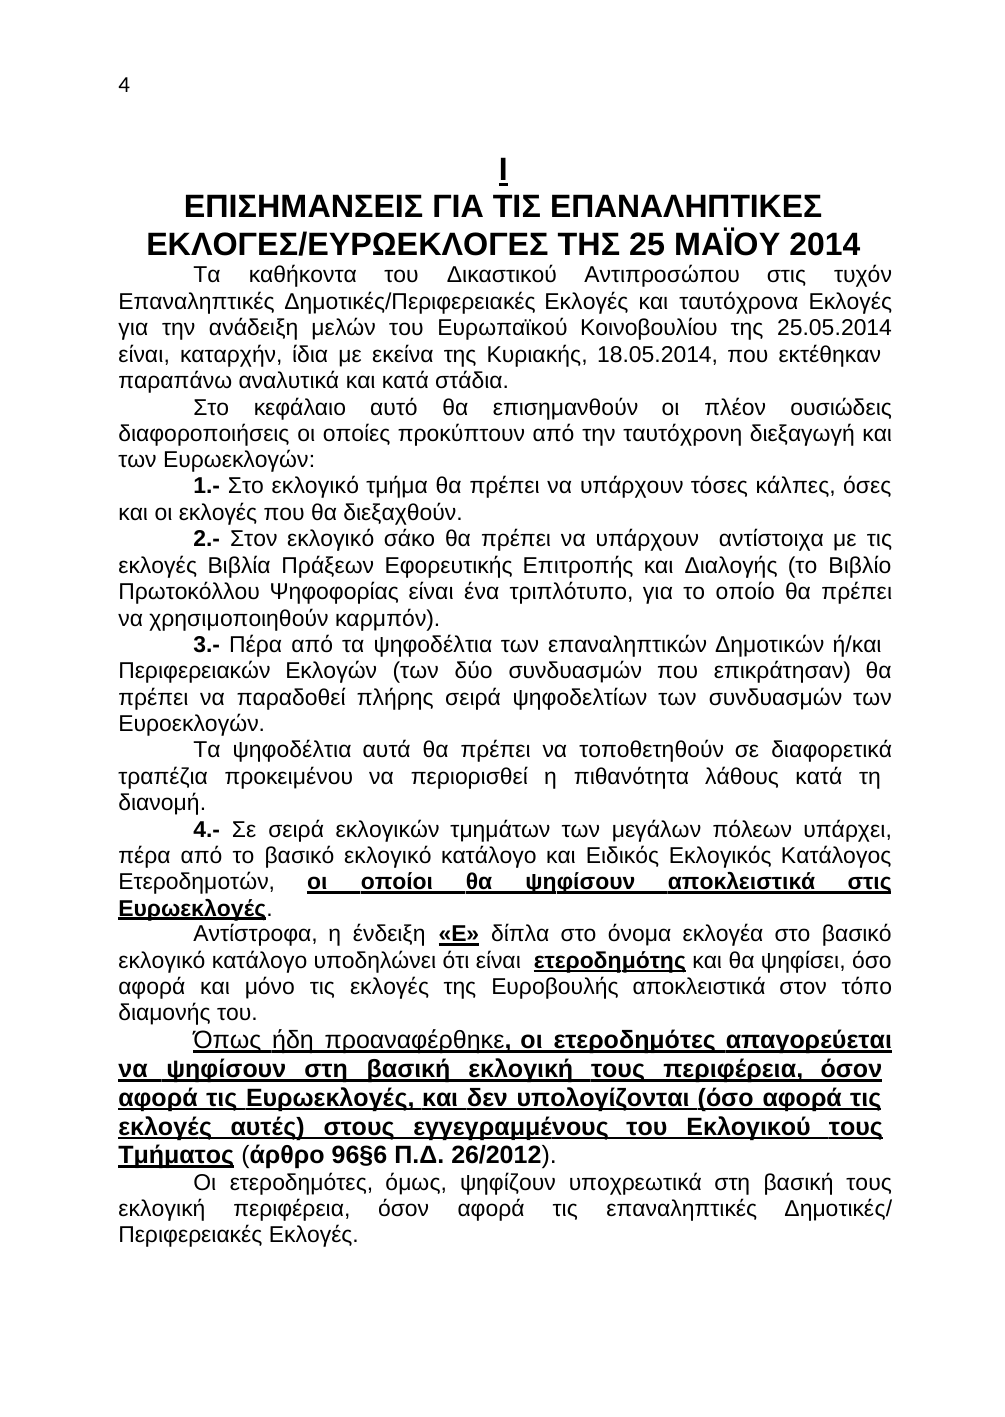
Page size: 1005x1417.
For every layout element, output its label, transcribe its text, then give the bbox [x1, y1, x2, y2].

text 1.- Στο εκλογικό τμήμα θα πρέπει να υπάρχουν τόσες κάλπες, όσες και οι εκλογές που θα διεξαχθούν. [118, 472, 892, 525]
text 2.- Στον εκλογικό σάκο θα πρέπει να υπάρχουν αντίστοιχα με τις εκλογές Βιβλία Πράξεων Εφορευτικής Επιτροπής και Διαλογής (το Βιβλίο Πρωτοκόλλου Ψηφοφορίας είναι ένα τριπλότυπο, για το οποίο θα πρέπει να χρησιμοποιηθούν καρμπόν). [118, 525, 892, 631]
text εκλογές αυτές) στους εγγεγραμμένους του Εκλογικού τους [118, 1112, 892, 1141]
text παραπάνω αναλυτικά και κατά στάδια. [118, 368, 514, 393]
text Τμήματος (άρθρο 96§6 Π.Δ. 26/2012). [118, 1141, 562, 1169]
text ΕΠΙΣΗΜΑΝΣΕΙΣ ΓΙΑ ΤΙΣ ΕΠΑΝΑΛΗΠΤΙΚΕΣ ΕΚΛΟΓΕΣ/ΕΥΡΩΕΚΛΟΓΕΣ ΤΗΣ 25 ΜΑΪΟΥ 2014 [141, 187, 864, 262]
text Τα καθήκοντα του Δικαστικού Αντιπροσώπου στις τυχόν Επαναληπτικές Δημοτικές/Περιφερειακές Εκλογές και ταυτόχρονα Εκλογές για την ανάδειξη μελών του Ευρωπαϊκού Κοινοβουλίου της 25.05.2014 είναι, καταρχήν, ίδια με εκείνα της Κυριακής, 18.05.2014, που εκτέθηκαν [118, 262, 892, 368]
text Οι ετεροδημότες, όμως, ψηφίζουν υποχρεωτικά στη βασική τους εκλογική περιφέρεια, όσον αφορά τις επαναληπτικές Δημοτικές/ Περιφερειακές Εκλογές. [118, 1169, 892, 1248]
text αφορά τις Ευρωεκλογές, και δεν υπολογίζονται (όσο αφορά τις [118, 1083, 892, 1112]
text Τα ψηφοδέλτια αυτά θα πρέπει να τοποθετηθούν σε διαφορετικά τραπέζια προκειμένου να περιορισθεί η πιθανότητα λάθους κατά τη [118, 737, 892, 790]
text 3.- Πέρα από τα ψηφοδέλτια των επαναληπτικών Δημοτικών ή/και [193, 631, 900, 657]
text Όπως ήδη προαναφέρθηκε, οι ετεροδημότες απαγορεύεται να ψηφίσουν στη βασική εκλογική τους περιφέρεια, όσον [118, 1026, 892, 1083]
text Περιφερειακών Εκλογών (των δύο συνδυασμών που επικράτησαν) θα πρέπει να παραδοθεί πλήρης σειρά ψηφοδελτίων των συνδυασμών των Ευροεκλογών. [118, 657, 892, 737]
text Ι [493, 150, 513, 187]
text Στο κεφάλαιο αυτό θα επισημανθούν οι πλέον ουσιώδεις διαφοροποιήσεις οι οποίες προκύπτουν από την ταυτόχρονη διεξαγωγή και των Ευρωεκλογών: [118, 393, 892, 472]
text διανομή. [118, 790, 211, 816]
text Αντίστροφα, η ένδειξη «Ε» δίπλα στο όνομα εκλογέα στο βασικό εκλογικό κατάλογο υποδηλώνει ότι είναι ετεροδημότης και θα ψηφίσει, όσο αφορά και μόνο τις εκλογές της Ευροβουλής αποκλειστικά στον τόπο διαμονής του. [118, 921, 892, 1025]
text 4.- Σε σειρά εκλογικών τμημάτων των μεγάλων πόλεων υπάρχει, πέρα από το βασικό εκλογικό κατάλογο και Ειδικός Εκλογικός Κατάλογος Ετεροδημοτών, οι οποίοι θα ψηφίσουν αποκλειστικά στις Ευρωεκλογές. [118, 816, 892, 921]
